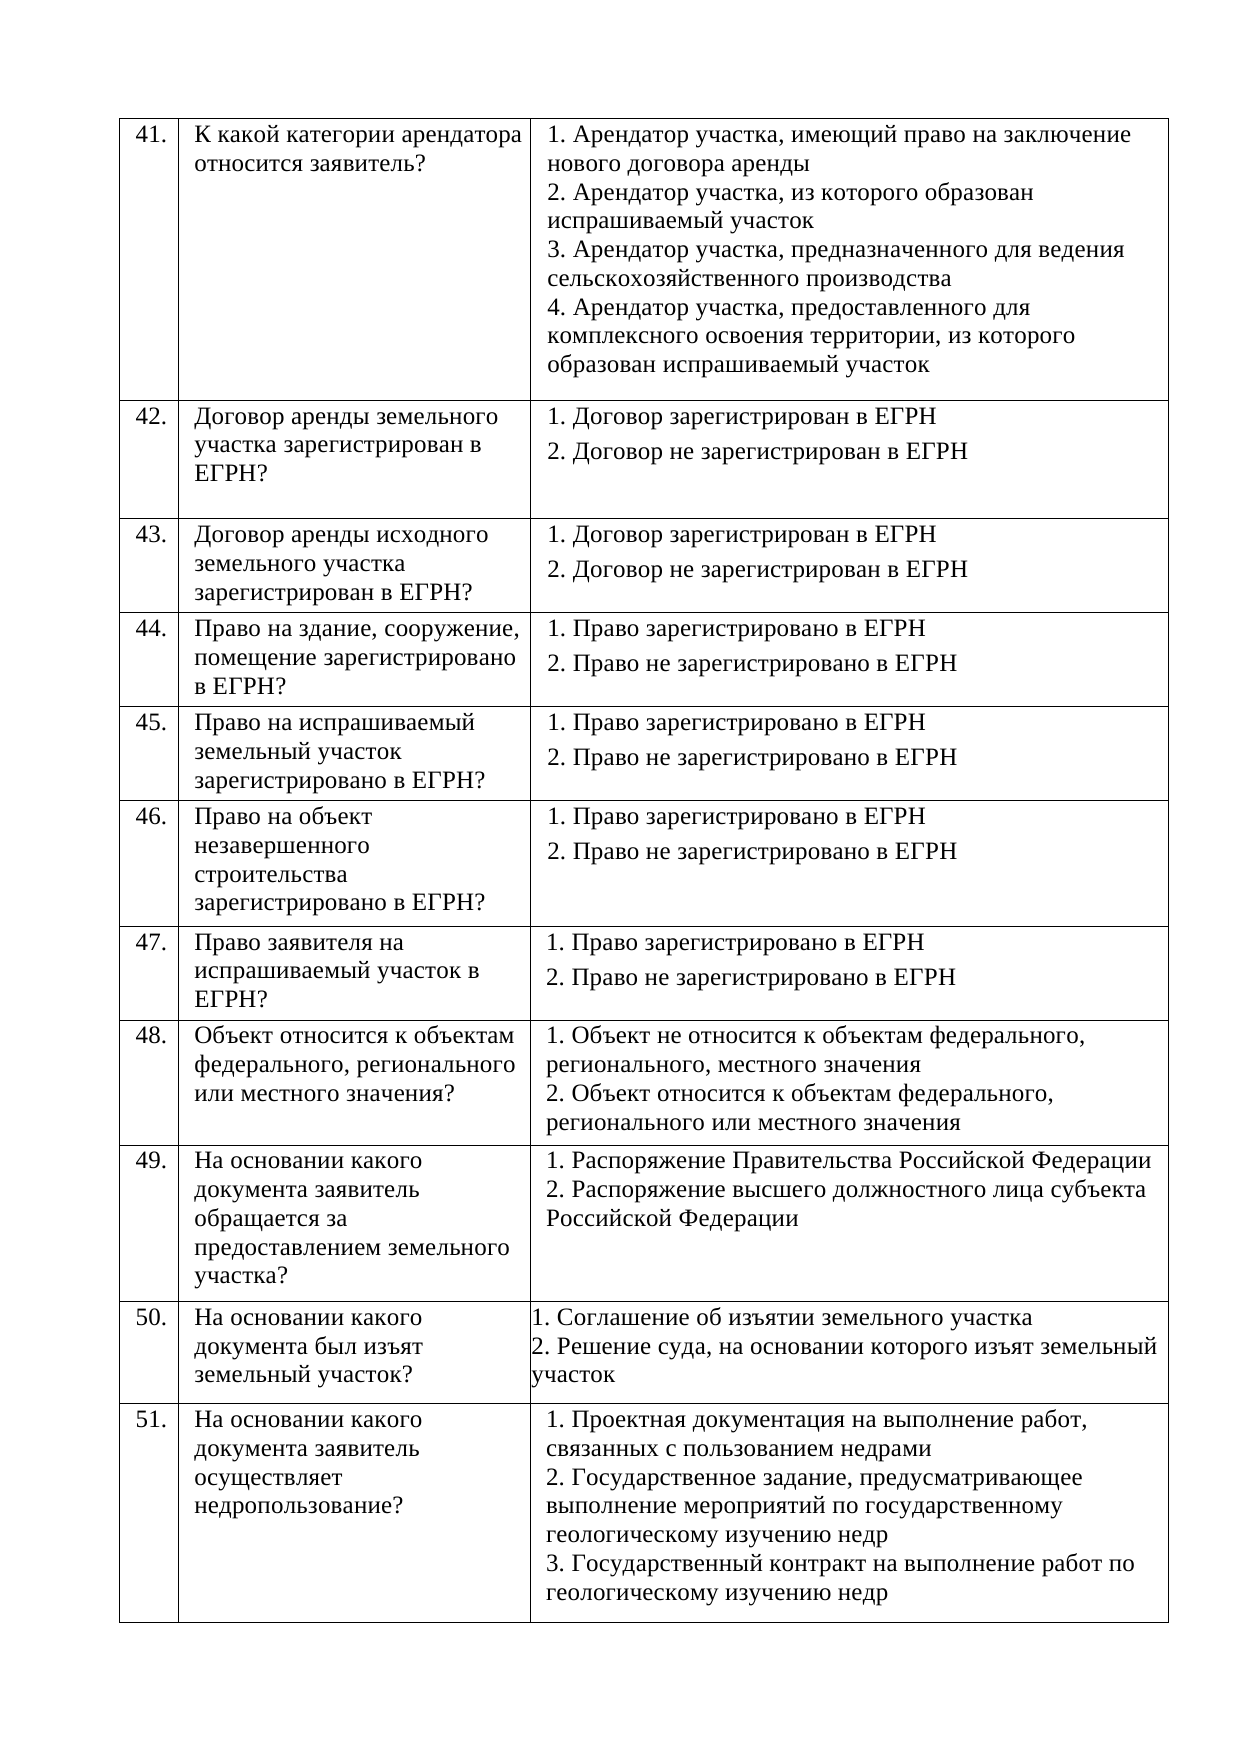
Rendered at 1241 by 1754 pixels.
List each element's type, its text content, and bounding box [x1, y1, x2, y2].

table_cell На основании какого документа был изъят земельный участок? [179, 1302, 530, 1403]
table_header 1. Арендатор участка, имеющий право на заключение нового договора аренды 2. Арендатор участка, из которого образован испрашиваемый участок 3. Арендатор участка, предназначенного для ведения сельскохозяйственного производства 4. Арендатор участка, предоставленного для комплексного освоения территории, из которого образован испрашиваемый участок [531, 119, 1168, 400]
table_cell 47. [120, 927, 178, 1019]
table_cell 1. Соглашение об изъятии земельного участка 2. Решение суда, на основании которого изъят земельный участок [531, 1302, 1168, 1403]
table_cell 1. Объект не относится к объектам федерального, регионального, местного значения 2. Объект относится к объектам федерального, регионального или местного значения [531, 1021, 1168, 1144]
table_cell На основании какого документа заявитель обращается за предоставлением земельного участка? [179, 1146, 530, 1301]
table_cell 49. [120, 1146, 178, 1301]
table_header К какой категории арендатора относится заявитель? [179, 119, 530, 400]
table_cell 45. [120, 707, 178, 800]
table_cell 1. Право зарегистрировано в ЕГРН 2. Право не зарегистрировано в ЕГРН [531, 707, 1168, 800]
table_cell 50. [120, 1302, 178, 1403]
table_cell 44. [120, 613, 178, 706]
table_cell Право на испрашиваемый земельный участок зарегистрировано в ЕГРН? [179, 707, 530, 800]
table_cell 1. Договор зарегистрирован в ЕГРН 2. Договор не зарегистрирован в ЕГРН [531, 401, 1168, 518]
table_cell Договор аренды исходного земельного участка зарегистрирован в ЕГРН? [179, 519, 530, 612]
table_cell 1. Договор зарегистрирован в ЕГРН 2. Договор не зарегистрирован в ЕГРН [531, 519, 1168, 612]
table_cell 42. [120, 401, 178, 518]
table_cell Договор аренды земельного участка зарегистрирован в ЕГРН? [179, 401, 530, 518]
table_cell 48. [120, 1021, 178, 1144]
table_cell Право на объект незавершенного строительства зарегистрировано в ЕГРН? [179, 801, 530, 926]
table_header 41. [120, 119, 178, 400]
table_cell 1. Право зарегистрировано в ЕГРН 2. Право не зарегистрировано в ЕГРН [531, 613, 1168, 706]
table_cell На основании какого документа заявитель осуществляет недропользование? [179, 1404, 530, 1622]
table_cell 1. Проектная документация на выполнение работ, связанных с пользованием недрами 2. Государственное задание, предусматривающее выполнение мероприятий по государственному геологическому изучению недр 3. Государственный контракт на выполнение работ по геологическому изучению недр [531, 1404, 1168, 1622]
table_cell 1. Распоряжение Правительства Российской Федерации 2. Распоряжение высшего должностного лица субъекта Российской Федерации [531, 1146, 1168, 1301]
table_cell 51. [120, 1404, 178, 1622]
table_cell Право заявителя на испрашиваемый участок в ЕГРН? [179, 927, 530, 1019]
table_cell Право на здание, сооружение, помещение зарегистрировано в ЕГРН? [179, 613, 530, 706]
table_cell 1. Право зарегистрировано в ЕГРН 2. Право не зарегистрировано в ЕГРН [531, 927, 1168, 1019]
table_cell 46. [120, 801, 178, 926]
table_cell 43. [120, 519, 178, 612]
table_cell Объект относится к объектам федерального, регионального или местного значения? [179, 1021, 530, 1144]
table_cell 1. Право зарегистрировано в ЕГРН 2. Право не зарегистрировано в ЕГРН [531, 801, 1168, 926]
